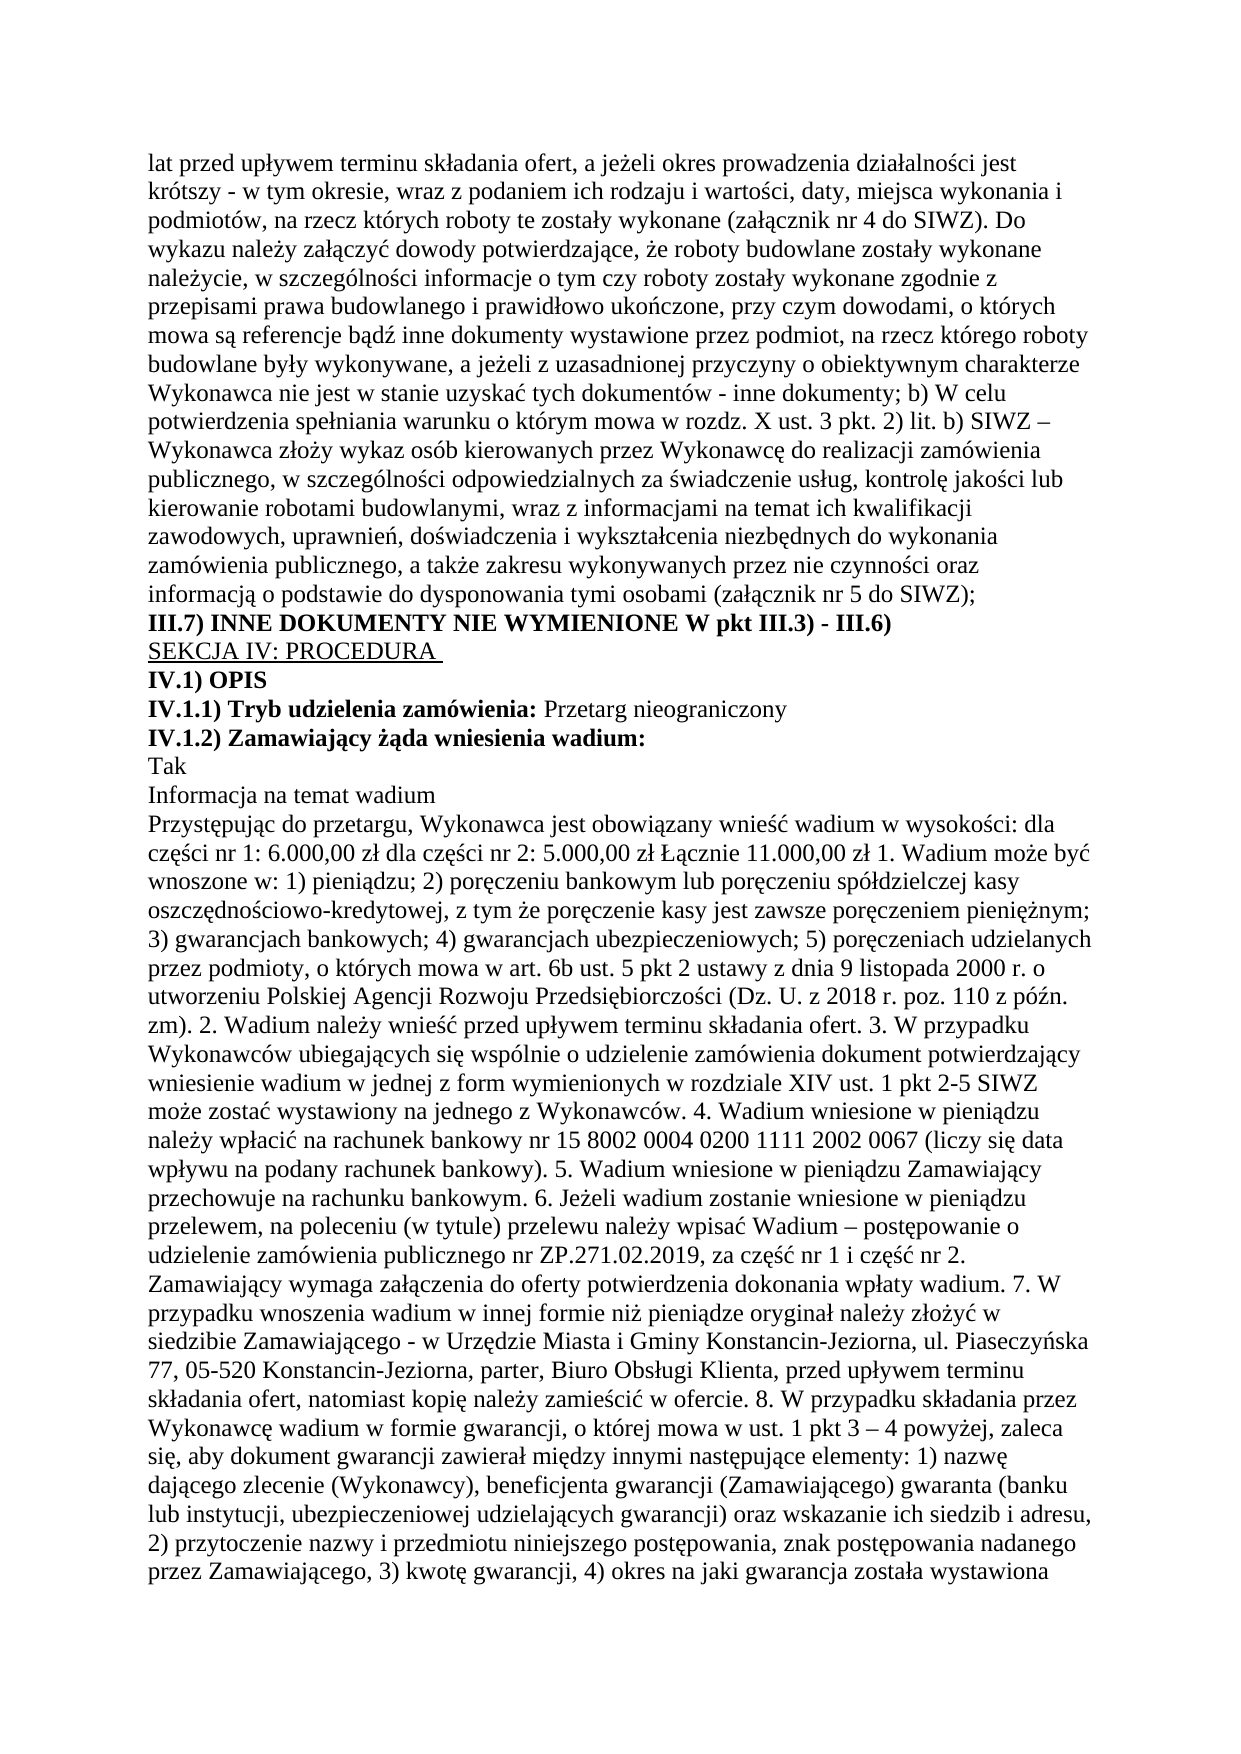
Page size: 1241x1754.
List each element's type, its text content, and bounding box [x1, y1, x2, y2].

text IV.1) OPIS IV.1.1) Tryb udzielenia zamówienia: Przetarg nieograniczony IV.1.2) Zamawiający żąda wniesienia wadium: [148, 665, 1093, 751]
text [148, 148, 1093, 608]
text SEKCJA IV: PROCEDURA [148, 636, 1093, 665]
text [148, 751, 1093, 1585]
text III.7) INNE DOKUMENTY NIE WYMIENIONE W pkt III.3) - III.6) [148, 608, 1093, 636]
